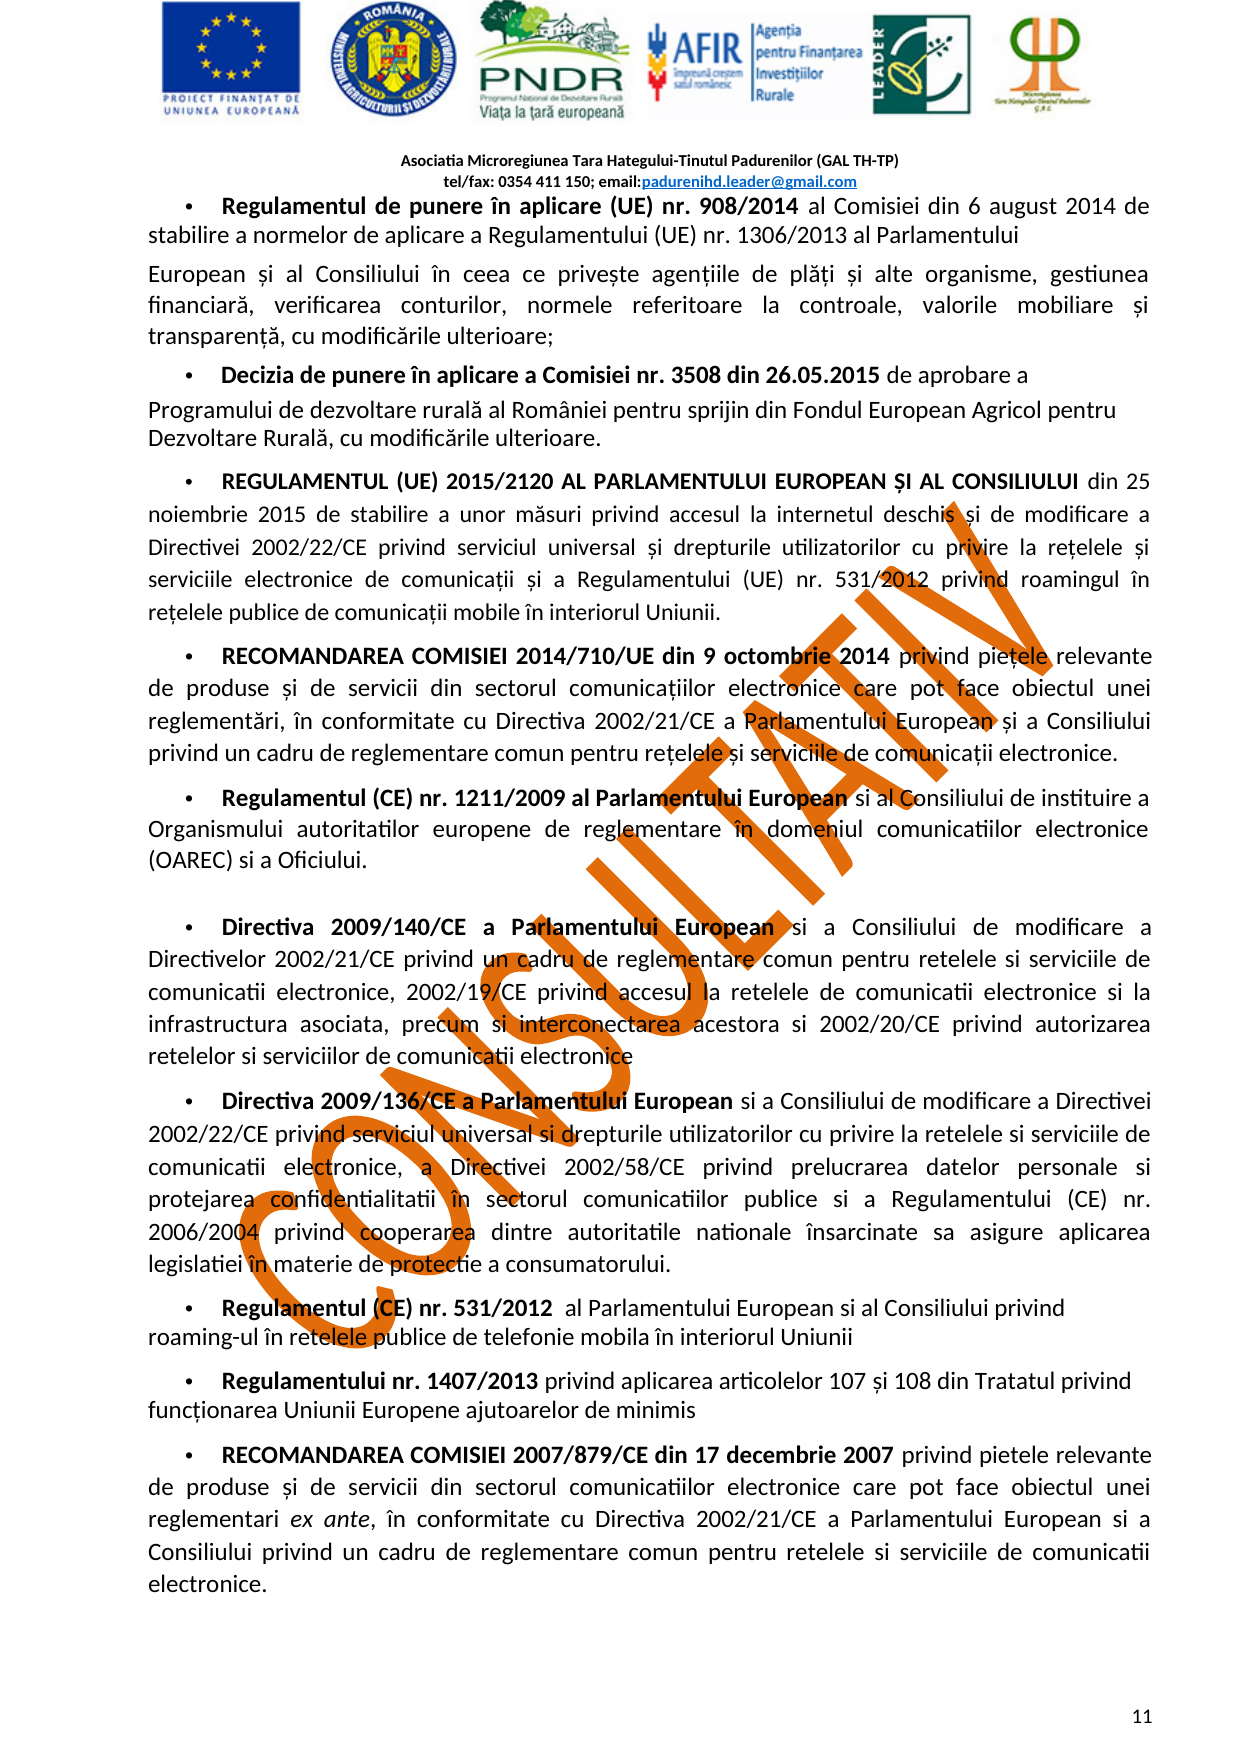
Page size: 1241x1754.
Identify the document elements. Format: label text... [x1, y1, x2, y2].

list RECOMANDAREA COMISIEI 2007/879/CE din 17 decembrie 2007 privind pietele relevante de produse și de servicii din sectorul comunicatiilor electronice care pot face obiectul unei reglementari ex ante, în conformitate cu Directiva 2002/21/CE a Parlamentului European si a Consiliului privind un cadru de reglementare comun pentru retelele si serviciile de comunicatii electronice. [148, 1439, 1152, 1598]
list Regulamentul (CE) nr. 531/2012 al Parlamentului European si al Consiliului privind roaming-ul în retelele publice de telefonie mobila în interiorul Uniunii [148, 1293, 1150, 1352]
text Programului de dezvoltare rurală al României pentru sprijin din Fondul European Agricol pentru Dezvoltare Rurală, cu modificările ulterioare. [148, 396, 1150, 452]
list Regulamentul (CE) nr. 1211/2009 al Parlamentului European si al Consiliului de instituire a Organismului autoritatilor europene de reglementare în domeniul comunicatiilor electronice (OAREC) si a Oficiului. [148, 782, 1150, 875]
list Directiva 2009/140/CE a Parlamentului European si a Consiliului de modificare a Directivelor 2002/21/CE privind un cadru de reglementare comun pentru retelele si serviciile de comunicatii electronice, 2002/19/CE privind accesul la retelele de comunicatii electronice si la infrastructura asociata, precum si interconectarea acestora si 2002/20/CE privind autorizarea retelelor si serviciilor de comunicatii electronice [148, 911, 1152, 1071]
picture [147, 0, 1100, 125]
list REGULAMENTUL (UE) 2015/2120 AL PARLAMENTULUI EUROPEAN ȘI AL CONSILIULUI din 25 noiembrie 2015 de stabilire a unor măsuri privind accesul la internetul deschis și de modificare a Directivei 2002/22/CE privind serviciul universal și drepturile utilizatorilor cu privire la rețelele și serviciile electronice de comunicații și a Regulamentului (UE) nr. 531/2012 privind roamingul în rețelele publice de comunicații mobile în interiorul Uniunii. [148, 466, 1150, 626]
text European şi al Consiliului în ceea ce priveşte agenţiile de plăţi şi alte organisme, gestiunea financiară, verificarea conturilor, normele referitoare la controale, valorile mobiliare şi transparență, cu modificările ulterioare; [148, 258, 1150, 351]
list Regulamentului nr. 1407/2013 privind aplicarea articolelor 107 și 108 din Tratatul privind funcționarea Uniunii Europene ajutoarelor de minimis [148, 1366, 1150, 1425]
list Decizia de punere în aplicare a Comisiei nr. 3508 din 26.05.2015 de aprobare a [185, 359, 1152, 389]
list Regulamentul de punere în aplicare (UE) nr. 908/2014 al Comisiei din 6 august 2014 de stabilire a normelor de aplicare a Regulamentului (UE) nr. 1306/2013 al Parlamentului [148, 191, 1150, 250]
list Directiva 2009/136/CE a Parlamentului European si a Consiliului de modificare a Directivei 2002/22/CE privind serviciul universal si drepturile utilizatorilor cu privire la retelele si serviciile de comunicatii electronice, a Directivei 2002/58/CE privind prelucrarea datelor personale si protejarea confidentialitatii în sectorul comunicatiilor publice si a Regulamentului (CE) nr. 2006/2004 privind cooperarea dintre autoritatile nationale însarcinate sa asigure aplicarea legislatiei în materie de protectie a consumatorului. [148, 1085, 1152, 1279]
list RECOMANDAREA COMISIEI 2014/710/UE din 9 octombrie 2014 privind pieţele relevante de produse şi de servicii din sectorul comunicaţiilor electronice care pot face obiectul unei reglementări, în conformitate cu Directiva 2002/21/CE a Parlamentului European şi a Consiliului privind un cadru de reglementare comun pentru reţelele şi serviciile de comunicaţii electronice. [148, 640, 1152, 768]
